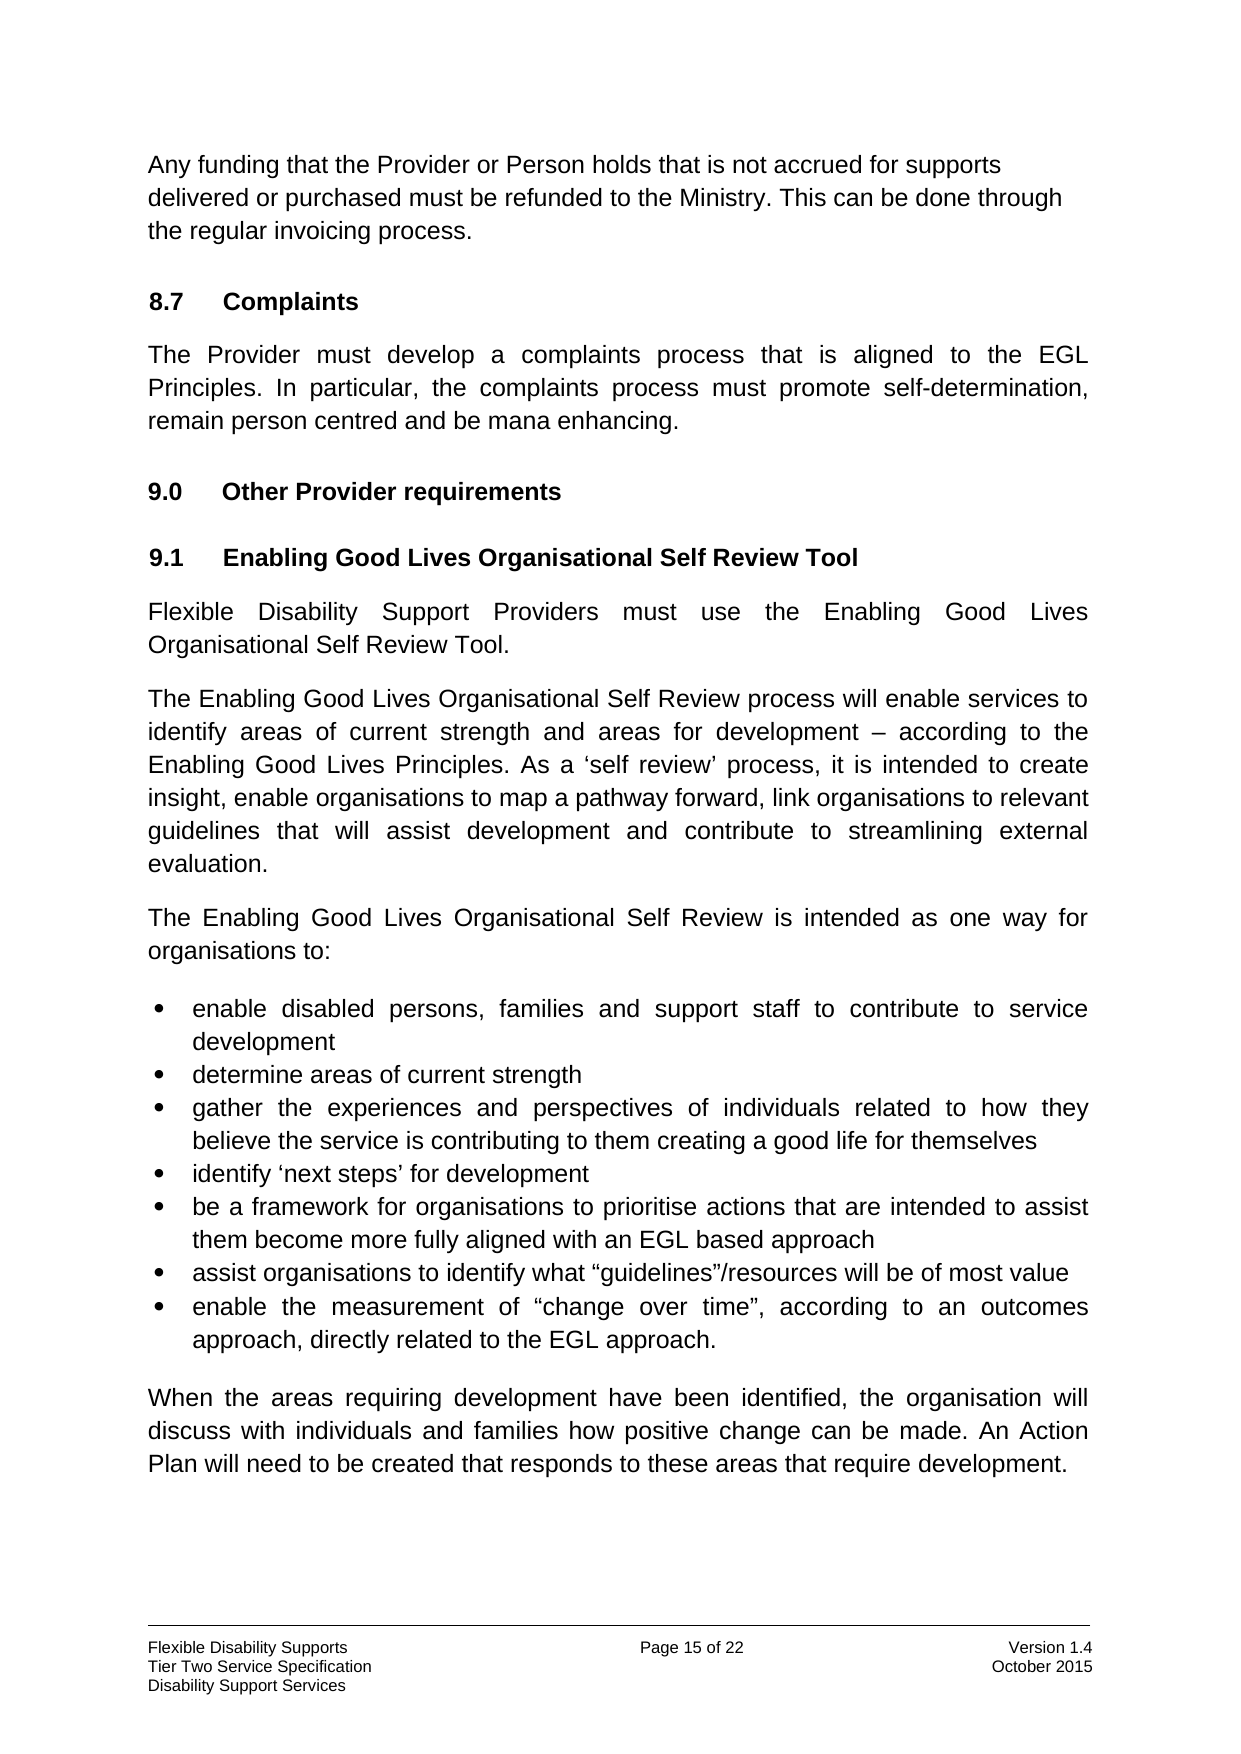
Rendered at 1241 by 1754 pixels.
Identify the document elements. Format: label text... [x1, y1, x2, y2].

subtitle Enabling Good Lives Organisational Self Review Tool [149, 543, 1090, 572]
list gather the experiences and perspectives of individuals related to how they believe the service is contributing to them creating a good life for themselves [154, 1093, 1090, 1155]
text When the areas requiring development have been identified, the organisation will discuss with individuals and families how positive change can be made. An Action Plan will need to be created that responds to these areas that require development. [148, 1383, 1090, 1477]
list enable disabled persons, families and support staff to contribute to service development [154, 994, 1090, 1056]
list enable the measurement of “change over time”, according to an outcomes approach, directly related to the EGL approach. [154, 1292, 1090, 1353]
text Any funding that the Provider or Person holds that is not accrued for supports delivered or purchased must be refunded to the Ministry. This can be done through the regular invoicing process. [148, 150, 1090, 245]
text The Enabling Good Lives Organisational Self Review process will enable services to identify areas of current strength and areas for development – according to the Enabling Good Lives Principles. As a ‘self review’ process, it is intended to create insight, enable organisations to map a pathway forward, link organisations to relevant guidelines that will assist development and contribute to streamlining external evaluation. [148, 684, 1090, 878]
text The Provider must develop a complaints process that is aligned to the EGL Principles. In particular, the complaints process must promote self-determination, remain person centred and be mana enhancing. [148, 340, 1090, 435]
subtitle Other Provider requirements [148, 477, 1090, 506]
list assist organisations to identify what “guidelines”/resources will be of most value [154, 1258, 1090, 1287]
list determine areas of current strength [154, 1060, 1090, 1089]
text The Enabling Good Lives Organisational Self Review is intended as one way for organisations to: [148, 903, 1090, 964]
list be a framework for organisations to prioritise actions that are intended to assist them become more fully aligned with an EGL based approach [154, 1192, 1090, 1254]
subtitle Complaints [149, 287, 1090, 315]
list identify ‘next steps’ for development [154, 1159, 1090, 1188]
text Flexible Disability Support Providers must use the Enabling Good Lives Organisational Self Review Tool. [148, 597, 1090, 659]
